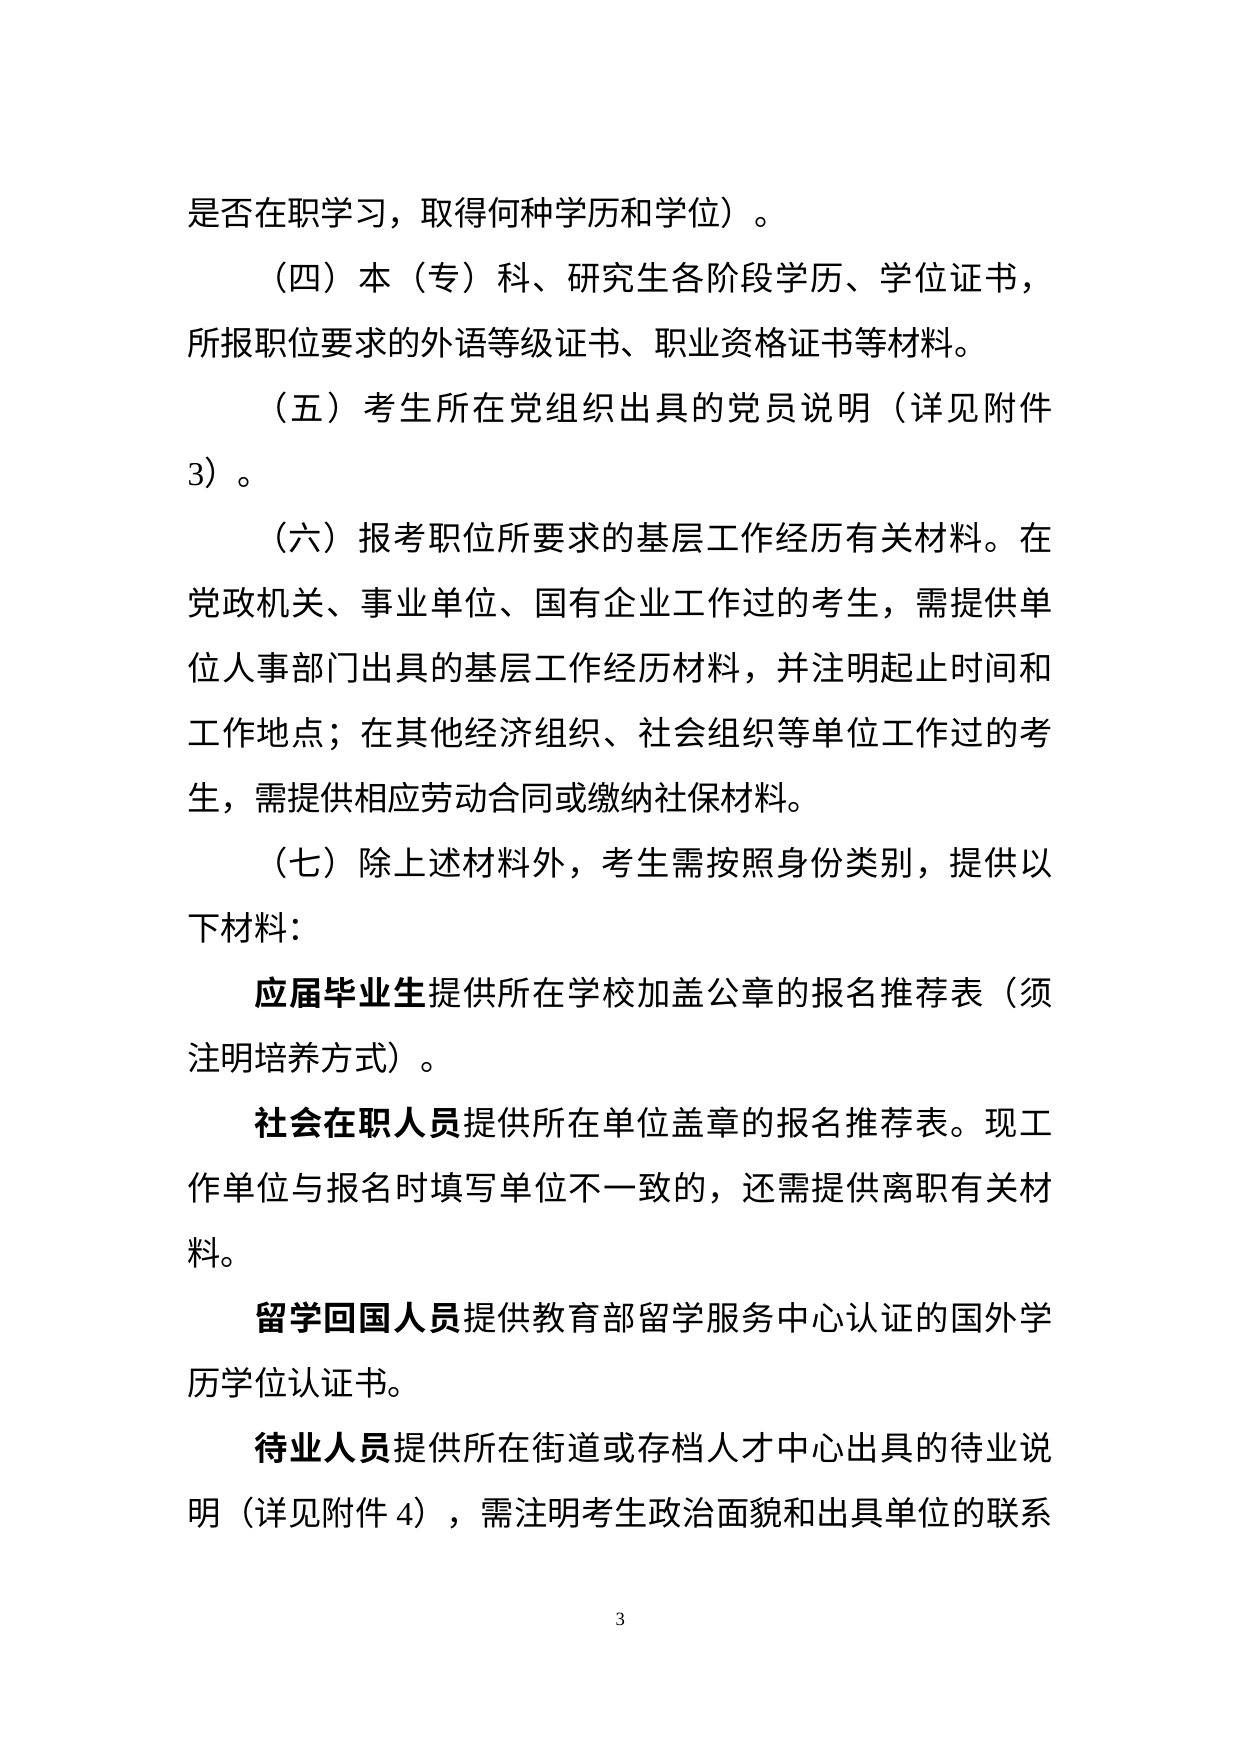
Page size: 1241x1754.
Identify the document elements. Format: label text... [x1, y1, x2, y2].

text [187, 178, 1053, 243]
text （四）本（专）科、研究生各阶段学历、学位证书，所报职位要求的外语等级证书、职业资格证书等材料。 [187, 243, 1053, 373]
text 留学回国人员提供教育部留学服务中心认证的国外学历学位认证书。 [187, 1283, 1053, 1413]
text （五）考生所在党组织出具的党员说明（详见附件3）。 [187, 373, 1053, 503]
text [187, 1413, 1053, 1543]
text （六）报考职位所要求的基层工作经历有关材料。在党政机关、事业单位、国有企业工作过的考生，需提供单位人事部门出具的基层工作经历材料，并注明起止时间和工作地点；在其他经济组织、社会组织等单位工作过的考生，需提供相应劳动合同或缴纳社保材料。 [187, 503, 1053, 828]
text （七）除上述材料外，考生需按照身份类别，提供以下材料： [187, 828, 1053, 958]
text 社会在职人员提供所在单位盖章的报名推荐表。现工作单位与报名时填写单位不一致的，还需提供离职有关材料。 [187, 1088, 1053, 1283]
text 应届毕业生提供所在学校加盖公章的报名推荐表（须注明培养方式）。 [187, 958, 1053, 1088]
